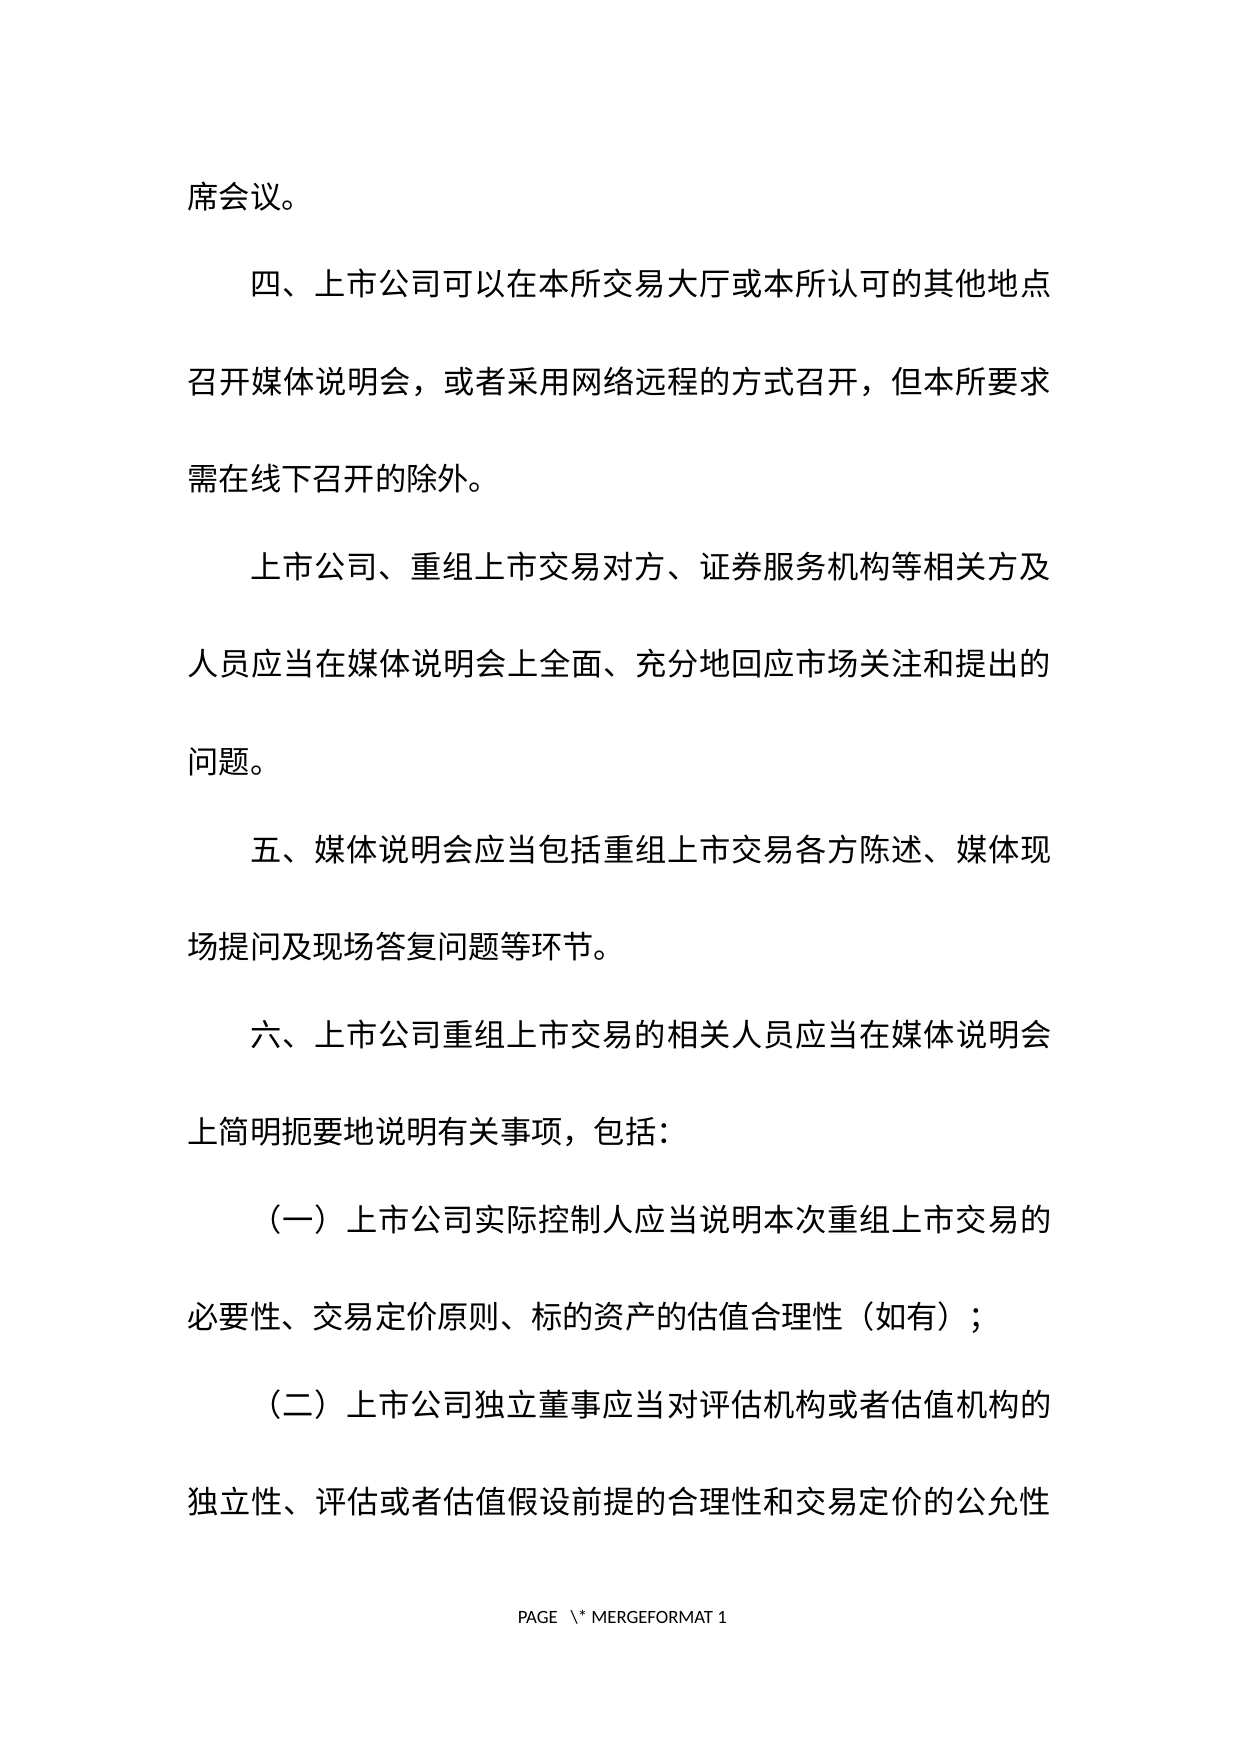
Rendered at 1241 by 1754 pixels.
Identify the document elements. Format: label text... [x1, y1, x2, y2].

text 四、上市公司可以在本所交易大厅或本所认可的其他地点召开媒体说明会，或者采用网络远程的方式召开，但本所要求需在线下召开的除外。 [187, 249, 1053, 509]
text 五、媒体说明会应当包括重组上市交易各方陈述、媒体现场提问及现场答复问题等环节。 [187, 815, 1053, 977]
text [187, 1370, 1053, 1533]
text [187, 162, 1053, 227]
text 上市公司、重组上市交易对方、证券服务机构等相关方及人员应当在媒体说明会上全面、充分地回应市场关注和提出的问题。 [187, 532, 1053, 792]
text （一）上市公司实际控制人应当说明本次重组上市交易的必要性、交易定价原则、标的资产的估值合理性（如有）； [187, 1185, 1053, 1347]
text 六、上市公司重组上市交易的相关人员应当在媒体说明会上简明扼要地说明有关事项，包括： [187, 1000, 1053, 1162]
